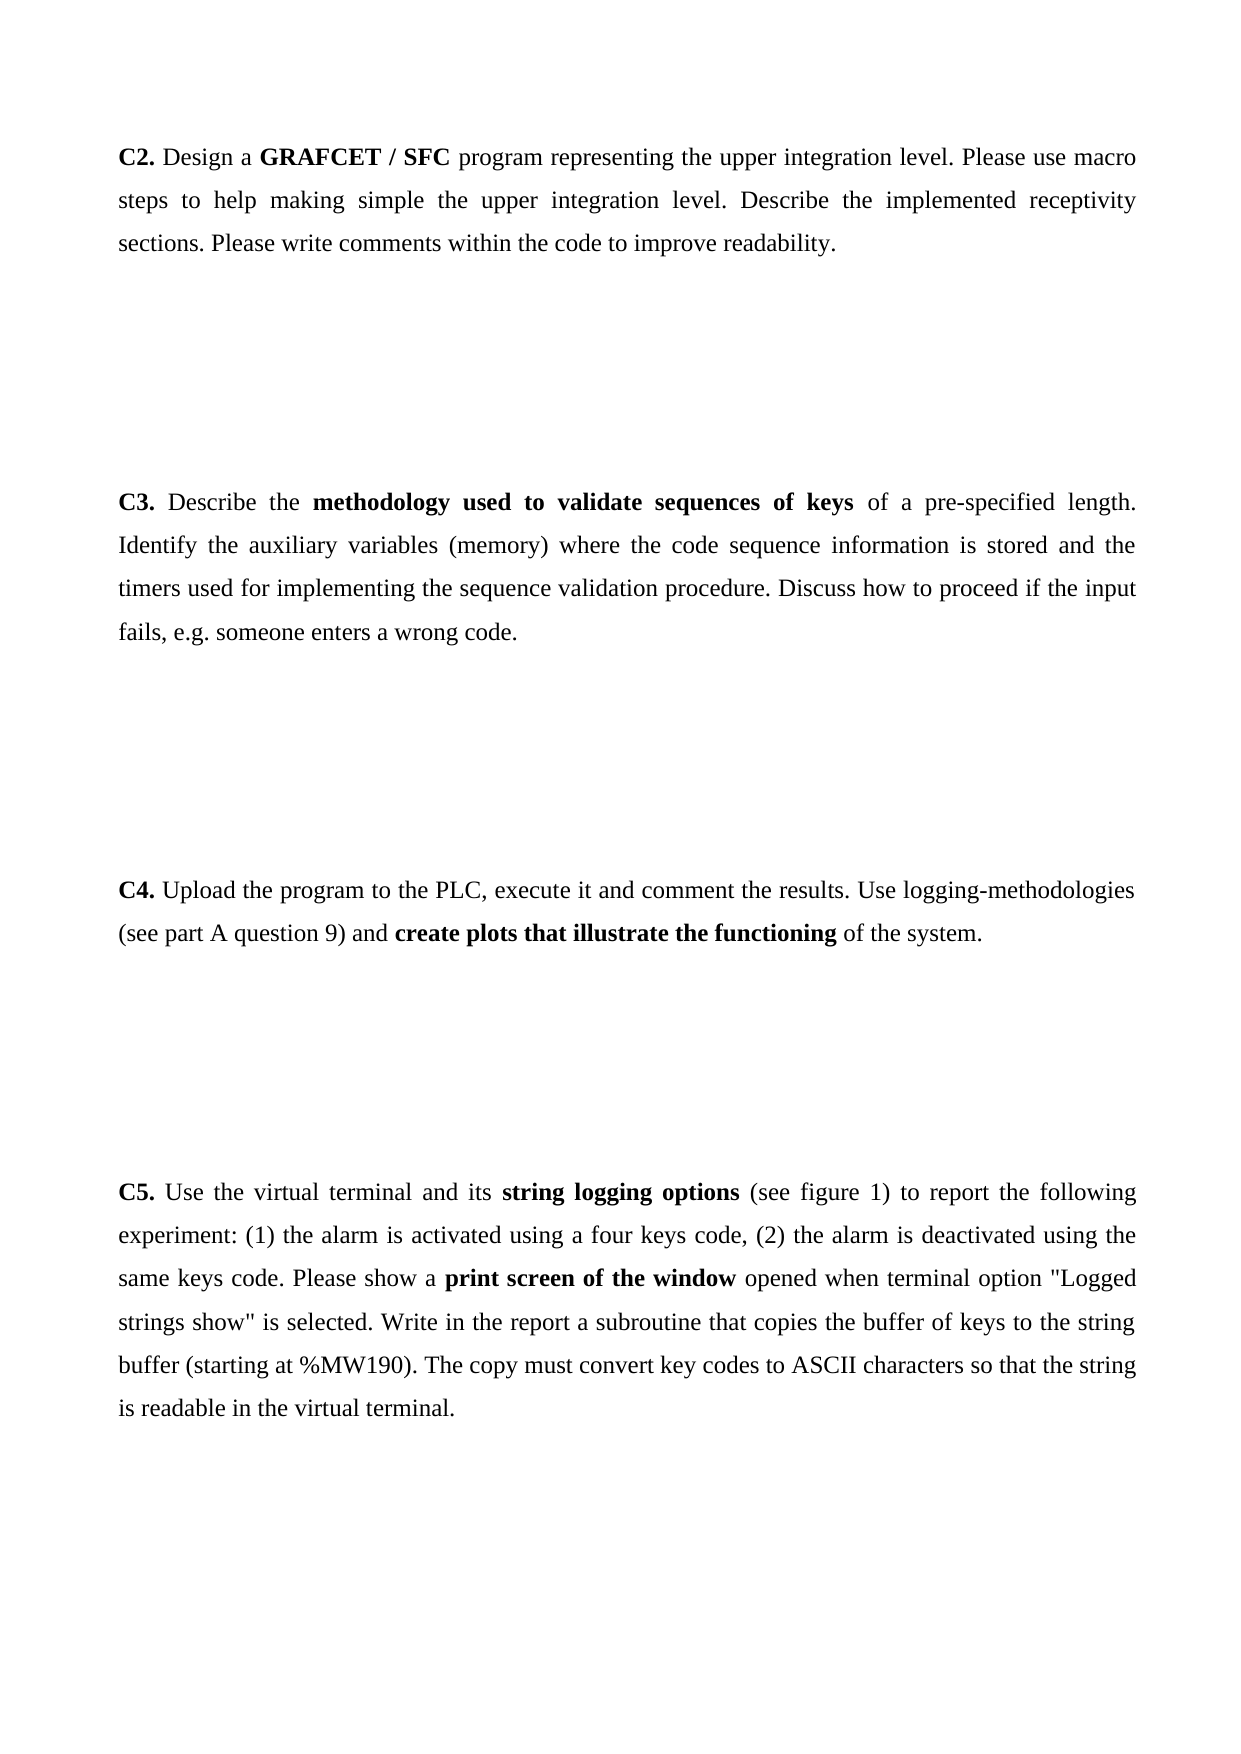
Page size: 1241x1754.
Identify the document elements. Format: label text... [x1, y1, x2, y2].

text C3. Describe the methodology used to validate sequences of keys of a pre-specified length. Identify the auxiliary variables (memory) where the code sequence information is stored and the timers used for implementing the sequence validation procedure. Discuss how to proceed if the input fails, e.g. someone enters a wrong code. [118, 487, 1137, 645]
text C2. Design a GRAFCET / SFC program representing the upper integration level. Please use macro steps to help making simple the upper integration level. Describe the implemented receptivity sections. Please write comments within the code to improve readability. [118, 142, 1137, 257]
text C5. Use the virtual terminal and its string logging options (see figure 1) to report the following experiment: (1) the alarm is activated using a four keys code, (2) the alarm is deactivated using the same keys code. Please show a print screen of the window opened when terminal option "Logged strings show" is selected. Write in the report a subroutine that copies the buffer of keys to the string buffer (starting at %MW190). The copy must convert key codes to ASCII characters so that the string is readable in the virtual terminal. [118, 1177, 1137, 1422]
text C4. Upload the program to the PLC, execute it and comment the results. Use logging-methodologies (see part A question 9) and create plots that illustrate the functioning of the system. [118, 875, 1137, 947]
